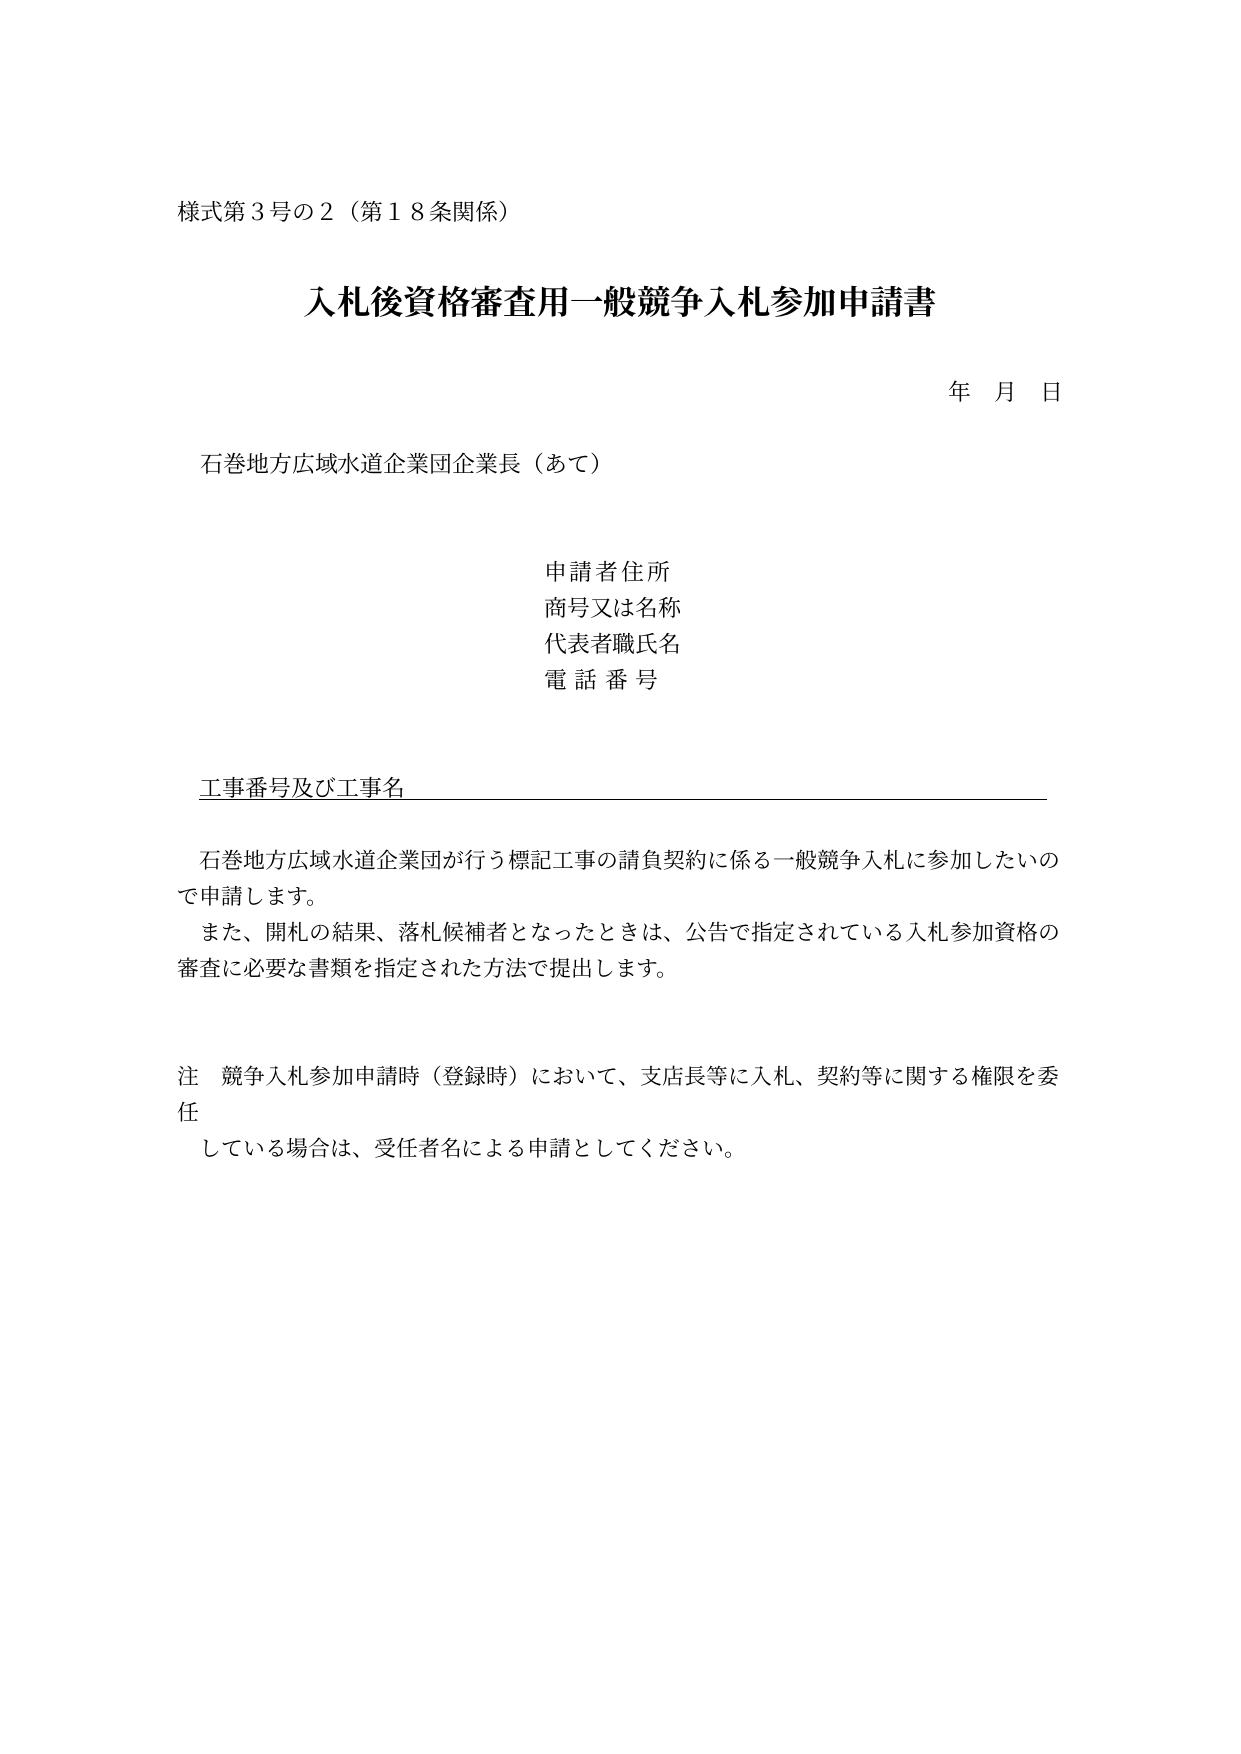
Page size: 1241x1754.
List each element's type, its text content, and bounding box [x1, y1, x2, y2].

text また、開札の結果、落札候補者となったときは、公告で指定されている入札参加資格の審査に必要な書類を指定された方法で提出します。 [177, 913, 1063, 985]
text 石巻地方広域水道企業団が行う標記工事の請負契約に係る一般競争入札に参加したいので申請します。 [177, 841, 1063, 913]
text 代表者職氏名 [177, 625, 1063, 661]
text 様式第３号の２（第１８条関係） [177, 192, 1063, 228]
text 石巻地方広域水道企業団企業長（あて） [177, 444, 1063, 481]
text 商号又は名称 [177, 589, 1063, 625]
text 入札後資格審査用一般競争入札参加申請書 [177, 264, 1063, 336]
text している場合は、受任者名による申請としてください。 [177, 1129, 1063, 1165]
text 申請者住所 [177, 553, 1063, 589]
text 電話番号 [177, 661, 1063, 697]
text 年 月 日 [177, 372, 1063, 408]
text 注 競争入札参加申請時（登録時）において、支店長等に入札、契約等に関する権限を委任 [177, 1057, 1063, 1129]
text 工事番号及び工事名 [177, 769, 1063, 805]
